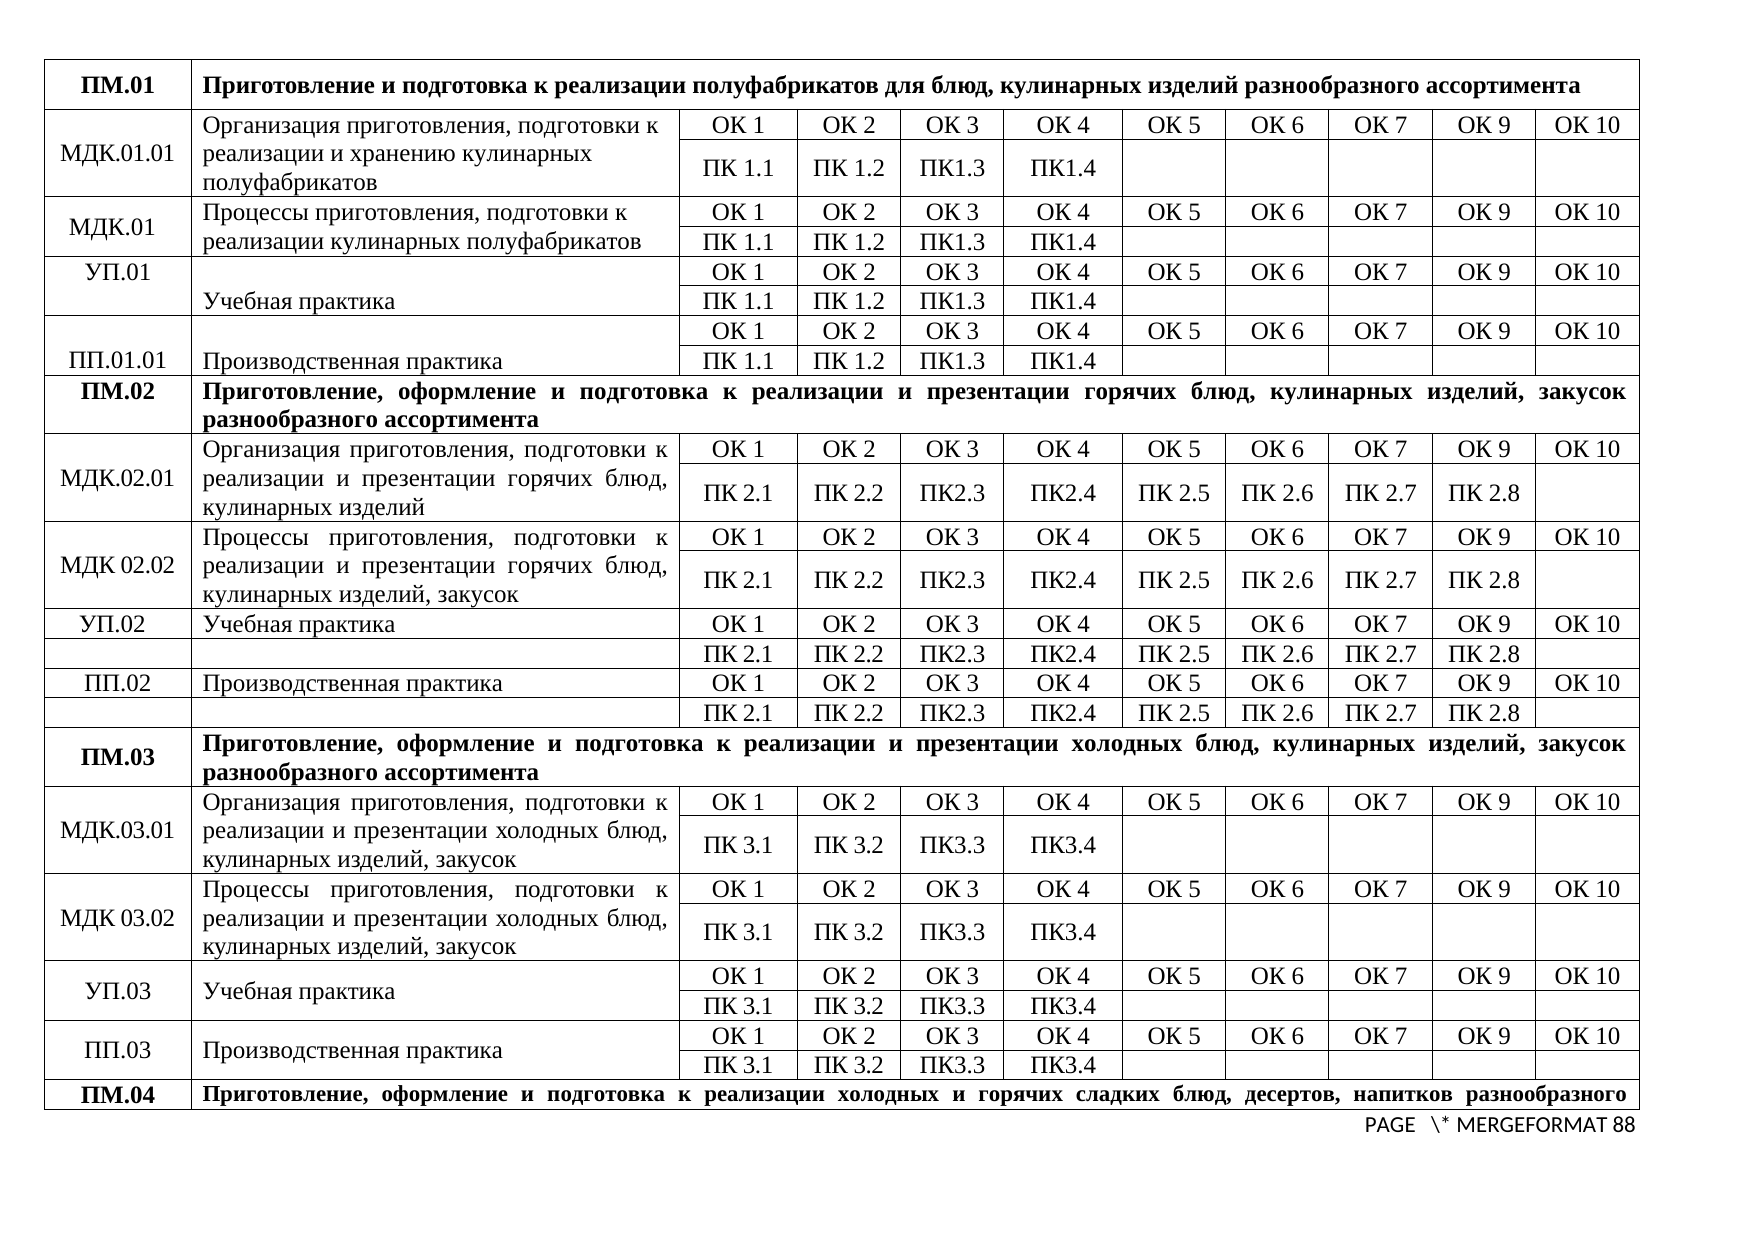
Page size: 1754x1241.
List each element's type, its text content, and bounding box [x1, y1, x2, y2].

table_cell ОК 5 [1123, 1021, 1225, 1049]
table_cell ОК 6 [1226, 110, 1328, 138]
table_cell Организация приготовления, подготовки к реализации и презентации горячих блюд, кулинарных изделий [192, 434, 679, 521]
table_cell ОК 1 [680, 874, 797, 903]
table_cell [1123, 227, 1225, 256]
table_cell Организация приготовления, подготовки к реализации и презентации холодных блюд, кулинарных изделий, закусок [192, 787, 679, 873]
table_cell ПК3.4 [1004, 904, 1122, 960]
table_cell [1123, 140, 1225, 196]
table_cell ОК 1 [680, 787, 797, 815]
table_cell ОК 2 [798, 787, 900, 815]
table_cell ОК 2 [798, 961, 900, 990]
table_cell ПК3.3 [901, 1051, 1003, 1079]
table_cell ОК 4 [1004, 197, 1122, 226]
table_cell [45, 639, 191, 667]
table_cell ПК1.4 [1004, 140, 1122, 196]
table_cell ОК 6 [1226, 874, 1328, 903]
table_cell ПК3.3 [901, 816, 1003, 873]
table_cell [1433, 286, 1535, 315]
table_cell ПК1.4 [1004, 227, 1122, 256]
table_cell ПК 2.5 [1123, 698, 1225, 727]
table_cell ОК 2 [798, 110, 900, 138]
table_cell ПК 1.2 [798, 140, 900, 196]
table_cell ОК 5 [1123, 110, 1225, 138]
table_cell ОК 10 [1536, 316, 1639, 345]
table_cell ПК 2.6 [1226, 698, 1328, 727]
table_cell ОК 9 [1433, 197, 1535, 226]
table_cell [1536, 140, 1639, 196]
table_cell ОК 2 [798, 874, 900, 903]
table_cell ОК 3 [901, 434, 1003, 463]
table_cell ОК 2 [798, 316, 900, 345]
table_cell ПК2.3 [901, 464, 1003, 521]
table_cell ОК 2 [798, 434, 900, 463]
table_cell ПК 2.5 [1123, 639, 1225, 667]
table_cell ОК 9 [1433, 874, 1535, 903]
table_cell ПК2.3 [901, 698, 1003, 727]
table_cell ОК 6 [1226, 1021, 1328, 1049]
table_cell [1329, 227, 1432, 256]
table_cell ПП.02 [45, 669, 191, 697]
table_cell [1536, 991, 1639, 1020]
table_cell ОК 10 [1536, 197, 1639, 226]
table_cell ОК 7 [1329, 197, 1432, 226]
table_cell ПК 2.1 [680, 639, 797, 667]
table_cell УП.01 [45, 257, 191, 315]
table_cell ПК 1.1 [680, 227, 797, 256]
table_cell [1536, 904, 1639, 960]
table_cell [1536, 286, 1639, 315]
table_cell ПК 1.2 [798, 346, 900, 375]
table_cell ПМ.03 [45, 728, 191, 786]
table_cell ОК 9 [1433, 1021, 1535, 1049]
table_cell ОК 4 [1004, 961, 1122, 990]
table_cell ОК 6 [1226, 197, 1328, 226]
table_cell ОК 6 [1226, 609, 1328, 638]
table_cell ПМ.04 [45, 1080, 191, 1109]
table_cell ОК 6 [1226, 316, 1328, 345]
table_cell ОК 5 [1123, 316, 1225, 345]
table_cell [1433, 991, 1535, 1020]
table_cell ПК 1.1 [680, 140, 797, 196]
table_cell [1123, 286, 1225, 315]
table_cell ПК 2.7 [1329, 698, 1432, 727]
table_cell ОК 1 [680, 1021, 797, 1049]
table_cell ОК 4 [1004, 522, 1122, 550]
table_cell ОК 6 [1226, 522, 1328, 550]
table_cell ОК 10 [1536, 522, 1639, 550]
table_cell Производственная практика [192, 1021, 679, 1079]
table_cell ПК 1.2 [798, 227, 900, 256]
table_cell ОК 9 [1433, 609, 1535, 638]
table_cell ПК 3.1 [680, 904, 797, 960]
table_cell ПК2.3 [901, 639, 1003, 667]
table_cell ПК 2.2 [798, 551, 900, 608]
table_cell [1433, 1051, 1535, 1079]
table_cell УП.02 [45, 609, 191, 638]
table_cell ПК3.4 [1004, 816, 1122, 873]
table_cell ПК3.3 [901, 904, 1003, 960]
table_cell ПМ.01 [45, 60, 191, 109]
table_cell ОК 7 [1329, 669, 1432, 697]
table_cell ПК 2.6 [1226, 464, 1328, 521]
table_cell ОК 2 [798, 609, 900, 638]
table_cell ПК3.4 [1004, 991, 1122, 1020]
table_cell ПК 2.2 [798, 639, 900, 667]
table_cell ПК1.3 [901, 346, 1003, 375]
table_cell [1226, 286, 1328, 315]
table_cell ПК2.4 [1004, 551, 1122, 608]
table_cell [1536, 639, 1639, 667]
table_cell ОК 3 [901, 316, 1003, 345]
table_cell ПК 3.2 [798, 816, 900, 873]
table_cell ОК 10 [1536, 874, 1639, 903]
table_cell ПК 2.2 [798, 698, 900, 727]
table_cell Процессы приготовления, подготовки к реализации кулинарных полуфабрикатов [192, 197, 679, 256]
table_cell [1226, 991, 1328, 1020]
table_cell [1536, 346, 1639, 375]
table_cell [1329, 140, 1432, 196]
table_cell ОК 6 [1226, 787, 1328, 815]
table_cell ПК 2.6 [1226, 639, 1328, 667]
table_cell ОК 7 [1329, 522, 1432, 550]
table_cell ОК 2 [798, 522, 900, 550]
table_cell ПК1.4 [1004, 286, 1122, 315]
table_cell ПК1.4 [1004, 346, 1122, 375]
table_cell ОК 9 [1433, 961, 1535, 990]
table_cell ОК 5 [1123, 961, 1225, 990]
table_cell [1226, 346, 1328, 375]
table_cell ПК 3.2 [798, 904, 900, 960]
table_cell [1433, 227, 1535, 256]
table_cell Учебная практика [192, 257, 679, 315]
table_cell МДК.02.01 [45, 434, 191, 521]
table_cell [1329, 286, 1432, 315]
table_cell ОК 7 [1329, 434, 1432, 463]
table_cell ОК 5 [1123, 522, 1225, 550]
table_cell ОК 2 [798, 1021, 900, 1049]
table_cell [192, 698, 679, 727]
table_cell ОК 1 [680, 434, 797, 463]
table_cell ПК 2.7 [1329, 551, 1432, 608]
table_cell ОК 10 [1536, 434, 1639, 463]
table_cell [1123, 816, 1225, 873]
table_cell ОК 5 [1123, 434, 1225, 463]
table_cell [1433, 816, 1535, 873]
table_cell Приготовление, оформление и подготовка к реализации и презентации горячих блюд, кулинарных изделий, закусок разнообразного ассортимента [192, 376, 1639, 433]
table_cell [1433, 904, 1535, 960]
table_cell [1329, 346, 1432, 375]
table_cell ОК 7 [1329, 110, 1432, 138]
table_cell ПК 3.1 [680, 991, 797, 1020]
table_cell ПК1.3 [901, 227, 1003, 256]
table_cell ОК 7 [1329, 257, 1432, 285]
table_cell ПК 3.1 [680, 816, 797, 873]
table_cell ОК 3 [901, 1021, 1003, 1049]
table_cell [1123, 904, 1225, 960]
table_cell ПК 3.2 [798, 991, 900, 1020]
table_cell ОК 1 [680, 961, 797, 990]
table_cell [1536, 551, 1639, 608]
table_cell Процессы приготовления, подготовки к реализации и презентации холодных блюд, кулинарных изделий, закусок [192, 874, 679, 960]
table_cell ОК 9 [1433, 522, 1535, 550]
table_cell УП.03 [45, 961, 191, 1020]
table_cell ПК 2.1 [680, 698, 797, 727]
table_cell [1226, 1051, 1328, 1079]
table_cell ПК2.4 [1004, 698, 1122, 727]
table_cell ОК 7 [1329, 874, 1432, 903]
table_cell ОК 1 [680, 669, 797, 697]
table_cell ПК 1.1 [680, 346, 797, 375]
table_cell ПК2.4 [1004, 464, 1122, 521]
table_cell ОК 10 [1536, 110, 1639, 138]
table_cell ПК 2.8 [1433, 464, 1535, 521]
table_cell ПК 2.6 [1226, 551, 1328, 608]
table_cell ПК 3.2 [798, 1051, 900, 1079]
table_cell ОК 3 [901, 787, 1003, 815]
table_cell [192, 639, 679, 667]
table_cell ПК3.4 [1004, 1051, 1122, 1079]
table_cell [1226, 904, 1328, 960]
table_cell [1329, 1051, 1432, 1079]
table_cell ОК 4 [1004, 669, 1122, 697]
table_cell [1536, 1051, 1639, 1079]
table_cell ПК 2.1 [680, 551, 797, 608]
table_cell МДК.01.01 [45, 110, 191, 196]
table_cell ОК 5 [1123, 609, 1225, 638]
table_cell МДК.03.01 [45, 787, 191, 873]
table_cell ОК 1 [680, 197, 797, 226]
table_cell ПМ.02 [45, 376, 191, 433]
table_cell МДК 02.02 [45, 522, 191, 608]
table_cell ОК 4 [1004, 316, 1122, 345]
table_cell ОК 4 [1004, 1021, 1122, 1049]
table_cell ПК 1.1 [680, 286, 797, 315]
table_cell Процессы приготовления, подготовки к реализации и презентации горячих блюд, кулинарных изделий, закусок [192, 522, 679, 608]
table_cell [1433, 140, 1535, 196]
table_cell ОК 10 [1536, 787, 1639, 815]
table_cell МДК.01 [45, 197, 191, 256]
table_cell ОК 3 [901, 110, 1003, 138]
table_cell [1536, 698, 1639, 727]
table_cell [1329, 816, 1432, 873]
table_cell ОК 7 [1329, 961, 1432, 990]
table_cell ОК 7 [1329, 1021, 1432, 1049]
table_cell ОК 4 [1004, 609, 1122, 638]
table_cell ПК2.4 [1004, 639, 1122, 667]
table_cell ПК 3.1 [680, 1051, 797, 1079]
table_cell ОК 1 [680, 257, 797, 285]
table_cell ПК 2.7 [1329, 464, 1432, 521]
table_cell ОК 2 [798, 669, 900, 697]
table_cell ОК 4 [1004, 110, 1122, 138]
table_cell ОК 9 [1433, 787, 1535, 815]
table_cell [1536, 227, 1639, 256]
table_cell ОК 3 [901, 197, 1003, 226]
table_cell [1329, 904, 1432, 960]
table_cell ОК 5 [1123, 874, 1225, 903]
table_cell ОК 3 [901, 257, 1003, 285]
table_cell ПК 2.5 [1123, 464, 1225, 521]
table_cell Приготовление и подготовка к реализации полуфабрикатов для блюд, кулинарных изделий разнообразного ассортимента [192, 60, 1639, 109]
table_cell [1536, 464, 1639, 521]
table_cell ОК 10 [1536, 257, 1639, 285]
table_cell ОК 6 [1226, 961, 1328, 990]
table_cell ПК1.3 [901, 140, 1003, 196]
table_cell ОК 4 [1004, 257, 1122, 285]
table_cell ПК 2.8 [1433, 639, 1535, 667]
table_cell ОК 10 [1536, 961, 1639, 990]
table_cell ОК 7 [1329, 787, 1432, 815]
table_cell ОК 4 [1004, 874, 1122, 903]
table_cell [192, 1080, 1639, 1109]
table_cell ОК 10 [1536, 1021, 1639, 1049]
table_cell ПК 2.2 [798, 464, 900, 521]
table_cell ПК3.3 [901, 991, 1003, 1020]
table_cell ОК 9 [1433, 669, 1535, 697]
table_cell ОК 7 [1329, 316, 1432, 345]
table_cell ОК 4 [1004, 434, 1122, 463]
table_cell ОК 1 [680, 609, 797, 638]
table_cell ОК 6 [1226, 669, 1328, 697]
table_cell ПП.01.01 [45, 316, 191, 375]
table_cell ОК 3 [901, 961, 1003, 990]
table_cell ОК 5 [1123, 197, 1225, 226]
table_cell [1536, 816, 1639, 873]
table_cell ПК 1.2 [798, 286, 900, 315]
table_cell ОК 5 [1123, 787, 1225, 815]
table_cell ОК 1 [680, 110, 797, 138]
table_cell ОК 4 [1004, 787, 1122, 815]
table_cell Организация приготовления, подготовки к реализации и хранению кулинарных полуфабрикатов [192, 110, 679, 196]
table_cell [45, 698, 191, 727]
table_cell [1226, 140, 1328, 196]
table_cell ОК 1 [680, 316, 797, 345]
table_cell ОК 7 [1329, 609, 1432, 638]
table_cell ОК 5 [1123, 669, 1225, 697]
table_cell ОК 10 [1536, 609, 1639, 638]
table_cell ПК 2.1 [680, 464, 797, 521]
table_cell ПК1.3 [901, 286, 1003, 315]
table_cell ОК 3 [901, 609, 1003, 638]
table_cell ОК 3 [901, 522, 1003, 550]
table_cell ПК2.3 [901, 551, 1003, 608]
table_cell ОК 3 [901, 874, 1003, 903]
table_cell ОК 9 [1433, 316, 1535, 345]
table_cell Учебная практика [192, 961, 679, 1020]
table_cell ОК 9 [1433, 257, 1535, 285]
table_cell ПК 2.7 [1329, 639, 1432, 667]
table_cell [1123, 991, 1225, 1020]
table_cell ОК 2 [798, 257, 900, 285]
table_cell Приготовление, оформление и подготовка к реализации и презентации холодных блюд, кулинарных изделий, закусок разнообразного ассортимента [192, 728, 1639, 786]
table_cell Производственная практика [192, 669, 679, 697]
table_cell ОК 9 [1433, 110, 1535, 138]
table_cell ПП.03 [45, 1021, 191, 1079]
table_cell [1123, 1051, 1225, 1079]
table_cell ОК 3 [901, 669, 1003, 697]
table_cell [1226, 227, 1328, 256]
table_cell [1123, 346, 1225, 375]
table_cell ОК 1 [680, 522, 797, 550]
table_cell [1226, 816, 1328, 873]
table_cell [1329, 991, 1432, 1020]
table_cell ОК 2 [798, 197, 900, 226]
table_cell [1433, 346, 1535, 375]
table_cell МДК 03.02 [45, 874, 191, 960]
table_cell ОК 5 [1123, 257, 1225, 285]
table_cell Производственная практика [192, 316, 679, 375]
table_cell ПК 2.8 [1433, 551, 1535, 608]
table_cell Учебная практика [192, 609, 679, 638]
table_cell ОК 9 [1433, 434, 1535, 463]
table_cell ОК 6 [1226, 257, 1328, 285]
table_cell ОК 6 [1226, 434, 1328, 463]
table_cell ПК 2.8 [1433, 698, 1535, 727]
table_cell ОК 10 [1536, 669, 1639, 697]
table_cell ПК 2.5 [1123, 551, 1225, 608]
